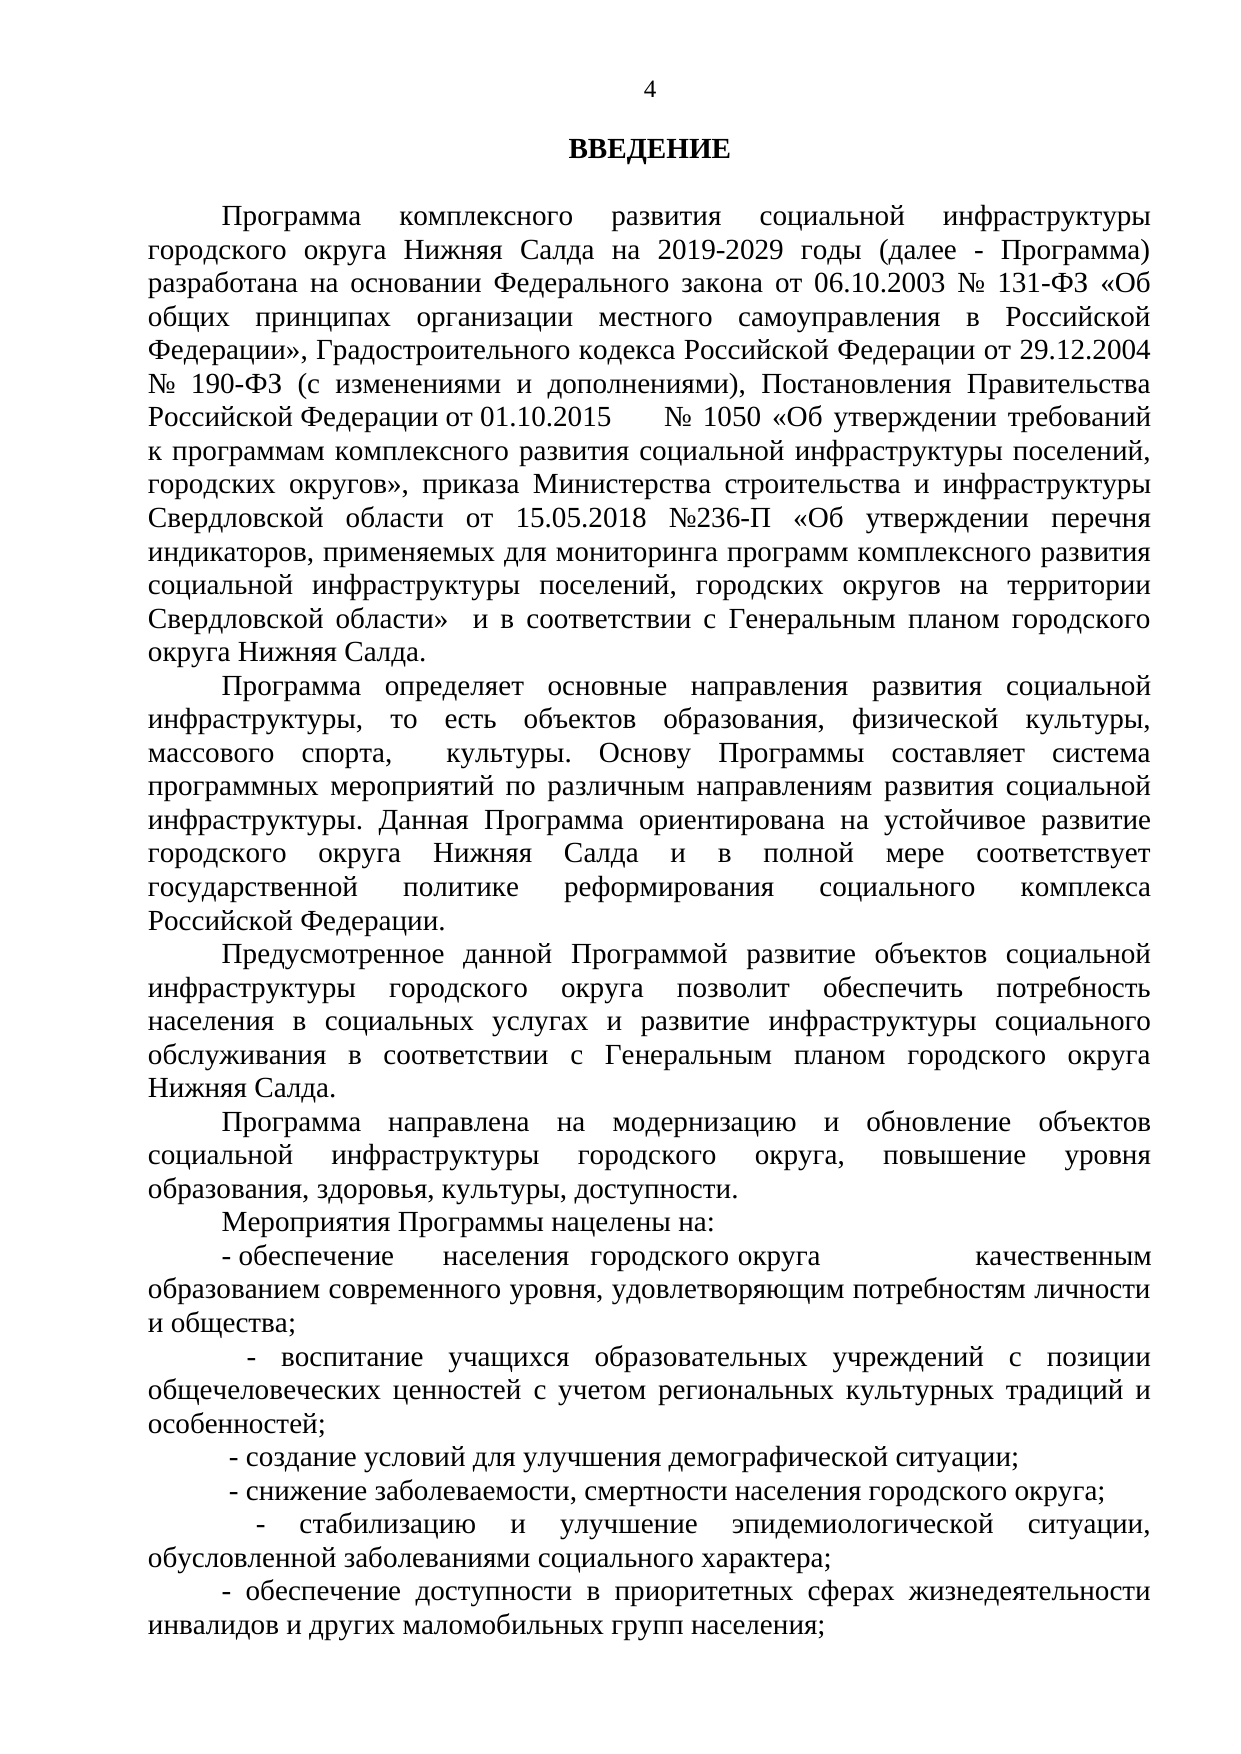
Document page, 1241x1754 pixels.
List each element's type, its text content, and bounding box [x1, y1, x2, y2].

text - создание условий для улучшения демографической ситуации; [148, 1439, 1152, 1473]
text - обеспечение доступности в приоритетных сферах жизнедеятельности инвалидов и других маломобильных групп населения; [148, 1573, 1152, 1641]
text - обеспечение населения городского округа качественным образованием современного уровня, удовлетворяющим потребностям личности и общества; [148, 1238, 1152, 1339]
text - стабилизацию и улучшение эпидемиологической ситуации, обусловленной заболеваниями социального характера; [148, 1506, 1152, 1573]
text Программа комплексного развития социальной инфраструктуры городского округа Нижняя Салда на 2019-2029 годы (далее - Программа) разработана на основании Федерального закона от 06.10.2003 № 131-ФЗ «Об общих принципах организации местного самоуправления в Российской Федерации», Градостроительного кодекса Российской Федерации от 29.12.2004 № 190-ФЗ (с изменениями и дополнениями), Постановления Правительства Российской Федерации от 01.10.2015 № 1050 «Об утверждении требований к программам комплексного развития социальной инфраструктуры поселений, городских округов», приказа Министерства строительства и инфраструктуры Свердловской области от 15.05.2018 №236-П «Об утверждении перечня индикаторов, применяемых для мониторинга программ комплексного развития социальной инфраструктуры поселений, городских округов на территории Свердловской области» и в соответствии с Генеральным планом городского округа Нижняя Салда. [148, 198, 1152, 668]
text Предусмотренное данной Программой развитие объектов социальной инфраструктуры городского округа позволит обеспечить потребность населения в социальных услугах и развитие инфраструктуры социального обслуживания в соответствии с Генеральным планом городского округа Нижняя Салда. [148, 936, 1152, 1104]
text ВВЕДЕНИЕ [148, 131, 1152, 165]
text Программа определяет основные направления развития социальной инфраструктуры, то есть объектов образования, физической культуры, массового спорта, культуры. Основу Программы составляет система программных мероприятий по различным направлениям развития социальной инфраструктуры. Данная Программа ориентирована на устойчивое развитие городского округа Нижняя Салда и в полной мере соответствует государственной политике реформирования социального комплекса Российской Федерации. [148, 668, 1152, 936]
text - снижение заболеваемости, смертности населения городского округа; [148, 1473, 1152, 1506]
text - воспитание учащихся образовательных учреждений с позиции общечеловеческих ценностей с учетом региональных культурных традиций и особенностей; [148, 1339, 1152, 1439]
text Программа направлена на модернизацию и обновление объектов социальной инфраструктуры городского округа, повышение уровня образования, здоровья, культуры, доступности. [148, 1104, 1152, 1204]
text Мероприятия Программы нацелены на: [148, 1204, 1152, 1238]
